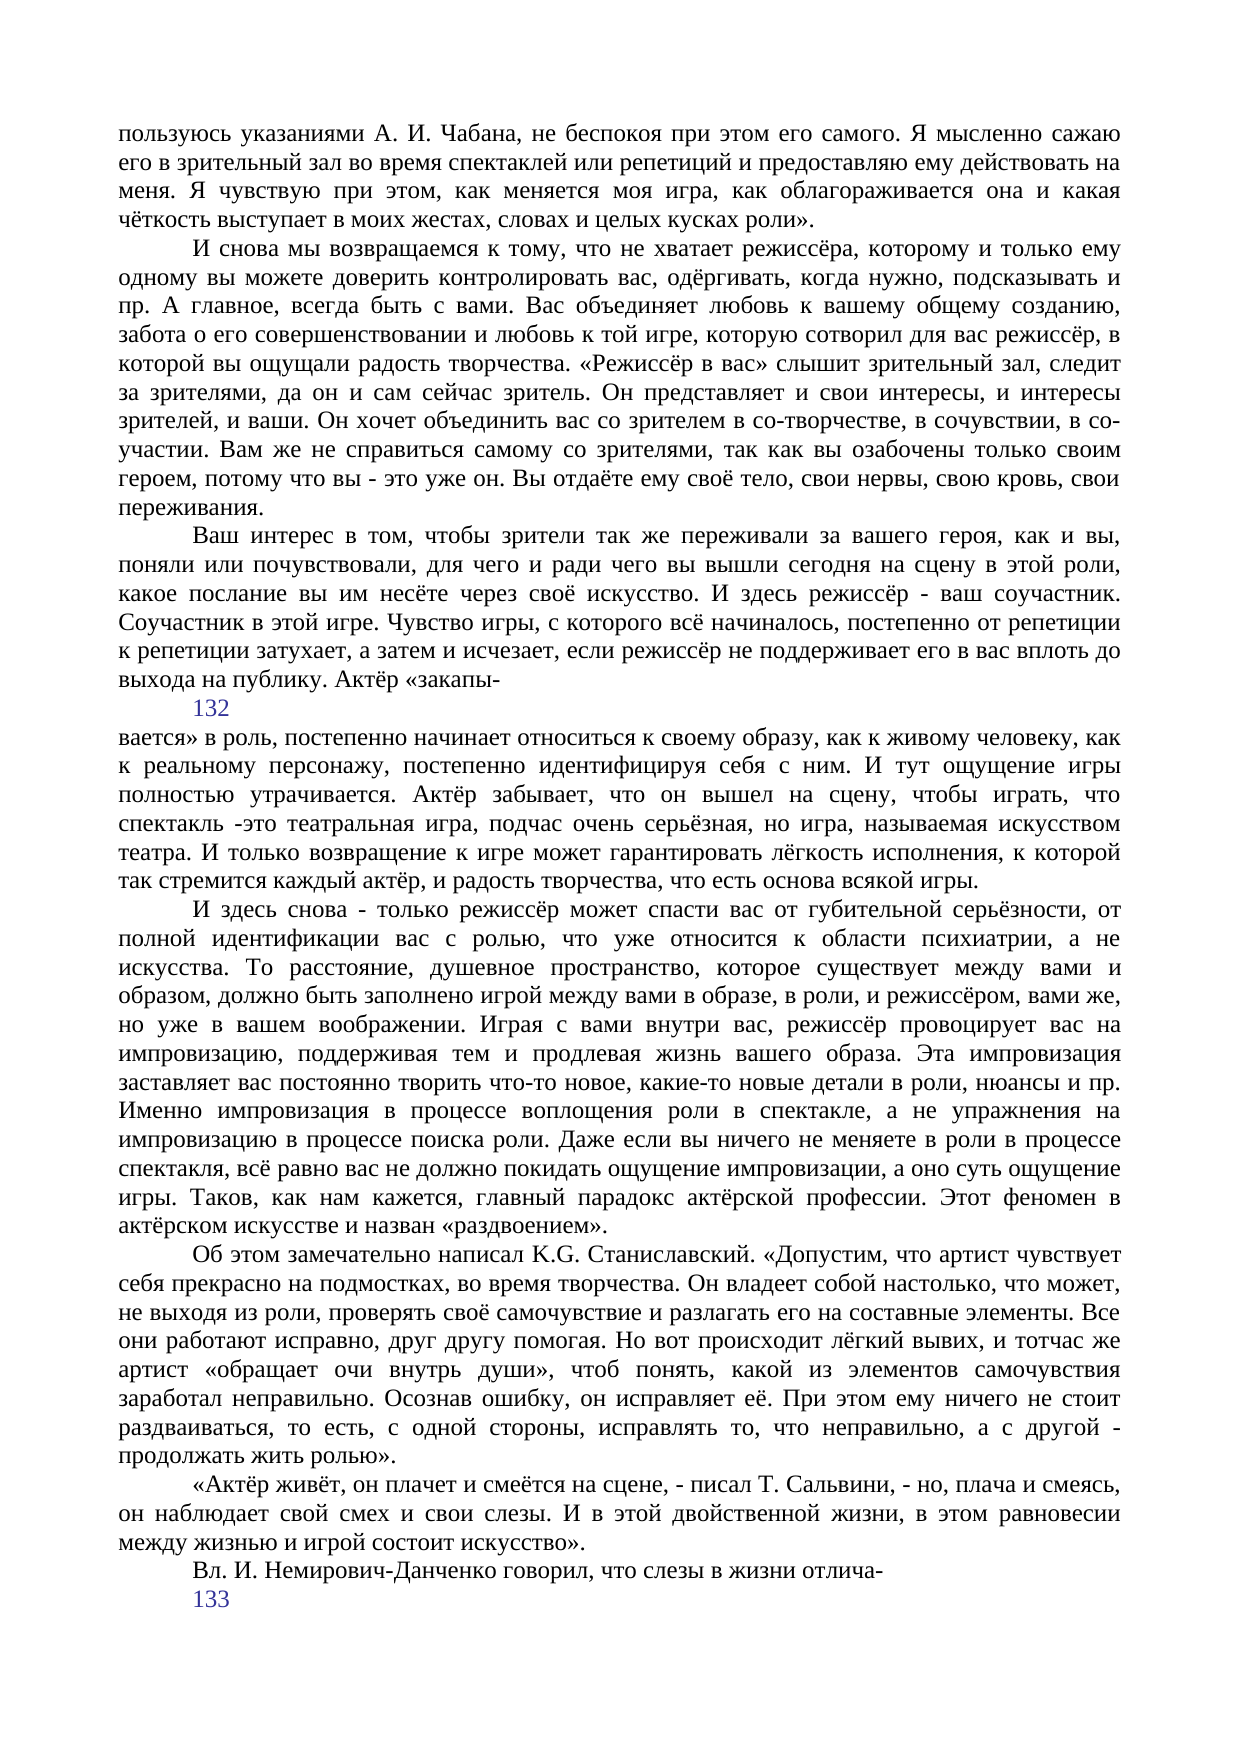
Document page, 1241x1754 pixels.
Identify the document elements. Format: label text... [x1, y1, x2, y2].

text И снова мы возвращаемся к тому, что не хватает режиссёра, которому и только ему одному вы можете доверить контролировать вас, одёргивать, когда нужно, подсказывать и пр. А главное, всегда быть с вами. Вас объединяет любовь к вашему общему созданию, забота о его совершенствовании и любовь к той игре, которую сотворил для вас режиссёр, в которой вы ощущали радость творчества. «Режиссёр в вас» слышит зрительный зал, следит за зрителями, да он и сам сейчас зритель. Он представляет и свои интересы, и интересы зрителей, и ваши. Он хочет объединить вас со зрителем в со-творчестве, в сочувствии, в со-участии. Вам же не справиться самому со зрителями, так как вы озабочены только своим героем, потому что вы - это уже он. Вы отдаёте ему своё тело, свои нервы, свою кровь, свои переживания. [118, 233, 1122, 521]
text Ваш интерес в том, чтобы зрители так же переживали за вашего героя, как и вы, поняли или почувствовали, для чего и ради чего вы вышли сегодня на сцену в этой роли, какое послание вы им несёте через своё искусство. И здесь режиссёр - ваш соучастник. Соучастник в этой игре. Чувство игры, с которого всё начиналось, постепенно от репетиции к репетиции затухает, а затем и исчезает, если режиссёр не поддерживает его в вас вплоть до выхода на публику. Актёр «закапы- [118, 521, 1122, 693]
text «Актёр живёт, он плачет и смеётся на сцене, - писал Т. Сальвини, - но, плача и смеясь, он наблюдает свой смех и свои слезы. И в этой двойственной жизни, в этом равновесии между жизнью и игрой состоит искусство». [118, 1469, 1122, 1556]
text И здесь снова - только режиссёр может спасти вас от губительной серьёзности, от полной идентификации вас с ролью, что уже относится к области психиатрии, а не искусства. То расстояние, душевное пространство, которое существует между вами и образом, должно быть заполнено игрой между вами в образе, в роли, и режиссёром, вами же, но уже в вашем воображении. Играя с вами внутри вас, режиссёр провоцирует вас на импровизацию, поддерживая тем и продлевая жизнь вашего образа. Эта импровизация заставляет вас постоянно творить что-то новое, какие-то новые детали в роли, нюансы и пр. Именно импровизация в процессе воплощения роли в спектакле, а не упражнения на импровизацию в процессе поиска роли. Даже если вы ничего не меняете в роли в процессе спектакля, всё равно вас не должно покидать ощущение импровизации, а оно суть ощущение игры. Таков, как нам кажется, главный парадокс актёрской профессии. Этот феномен в актёрском искусстве и назван «раздвоением». [118, 894, 1122, 1239]
text Об этом замечательно написал K.G. Станиславский. «Допустим, что артист чувствует себя прекрасно на подмостках, во время творчества. Он владеет собой настолько, что может, не выходя из роли, проверять своё самочувствие и разлагать его на составные элементы. Все они работают исправно, друг другу помогая. Но вот происходит лёгкий вывих, и тотчас же артист «обращает очи внутрь души», чтоб понять, какой из элементов самочувствия заработал неправильно. Осознав ошибку, он исправляет её. При этом ему ничего не стоит раздваиваться, то есть, с одной стороны, исправлять то, что неправильно, а с другой - продолжать жить ролью». [118, 1239, 1122, 1469]
text 132 [118, 693, 1122, 722]
text Вл. И. Немирович-Данченко говорил, что слезы в жизни отлича- [118, 1556, 1122, 1584]
text вается» в роль, постепенно начинает относиться к своему образу, как к живому человеку, как к реальному персонажу, постепенно идентифицируя себя с ним. И тут ощущение игры полностью утрачивается. Актёр забывает, что он вышел на сцену, чтобы играть, что спектакль -это театральная игра, подчас очень серьёзная, но игра, называемая искусством театра. И только возвращение к игре может гарантировать лёгкость исполнения, к которой так стремится каждый актёр, и радость творчества, что есть основа всякой игры. [118, 722, 1122, 894]
text 133 [118, 1584, 1122, 1613]
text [118, 118, 1122, 233]
